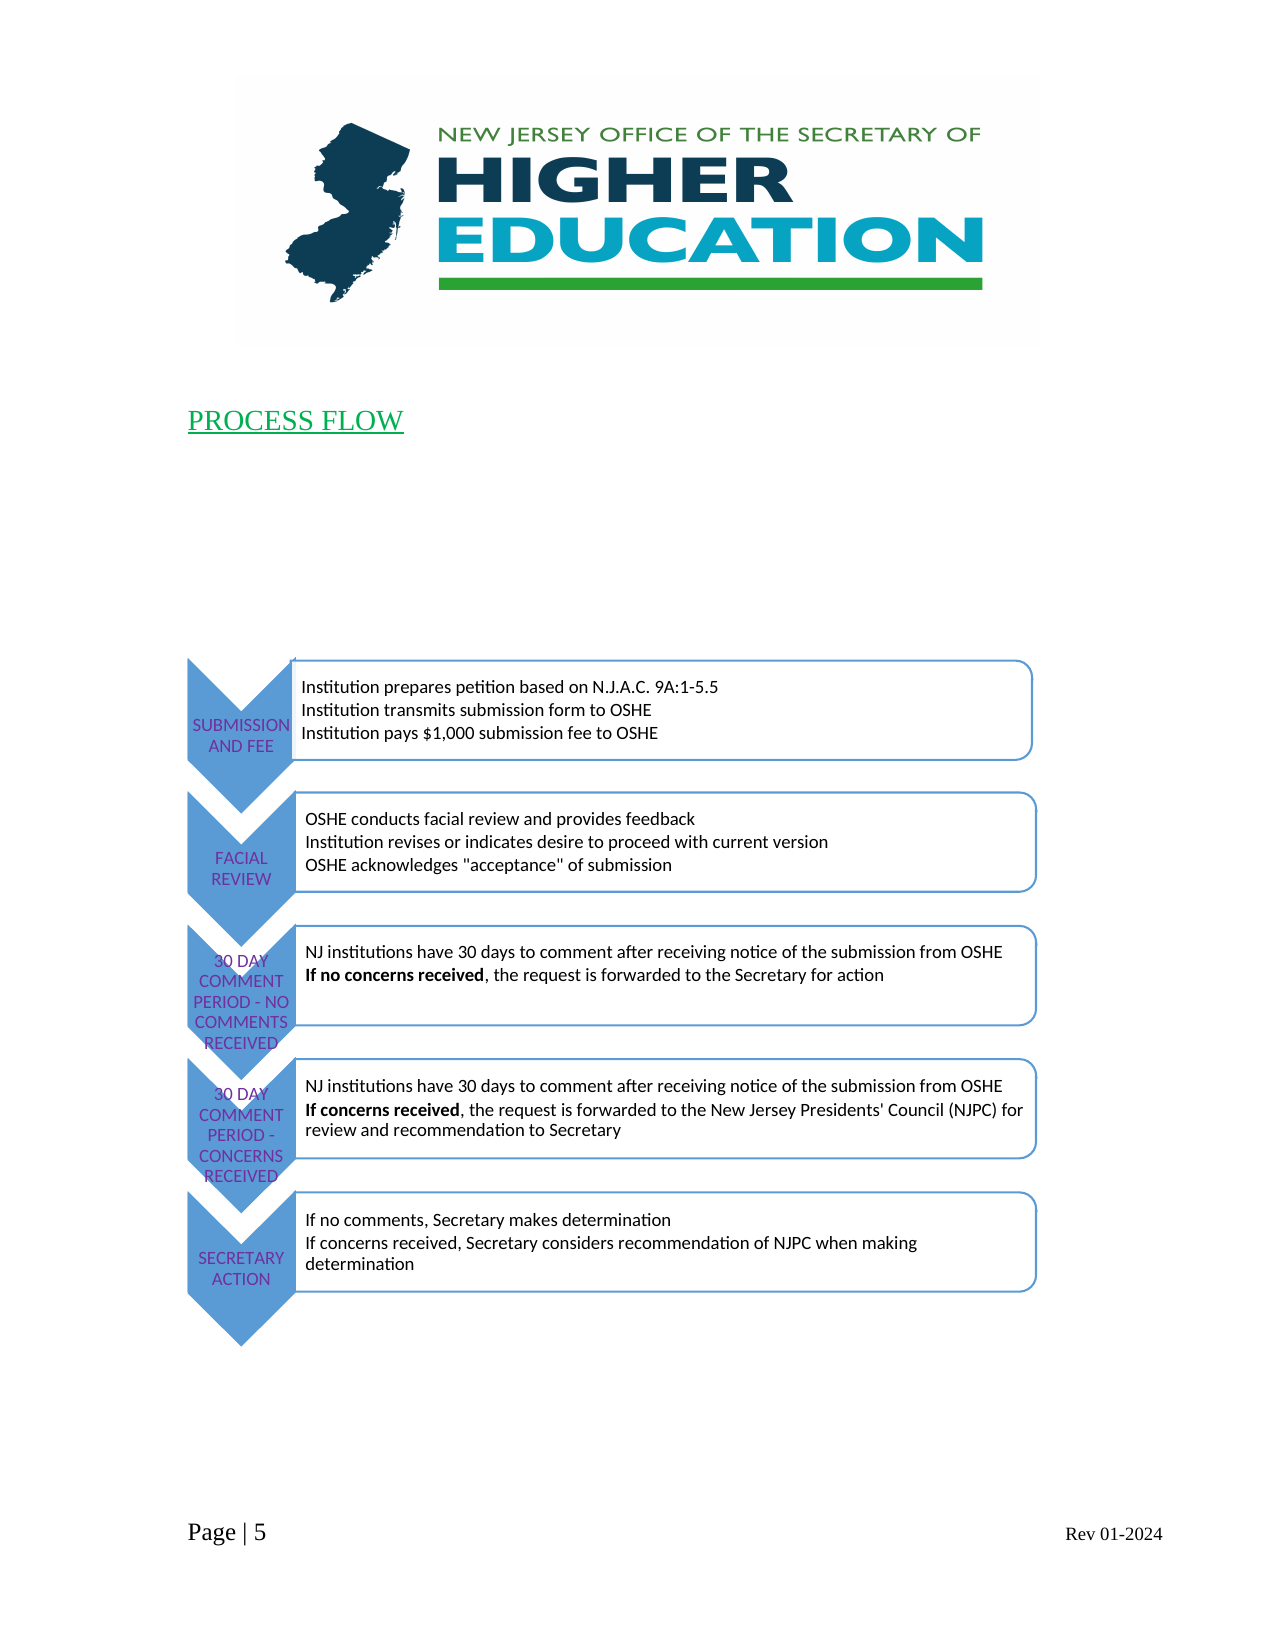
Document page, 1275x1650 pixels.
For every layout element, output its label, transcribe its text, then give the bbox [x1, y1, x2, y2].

subtitle PROCESS FLOW [187, 403, 1087, 436]
picture [235, 75, 1040, 346]
